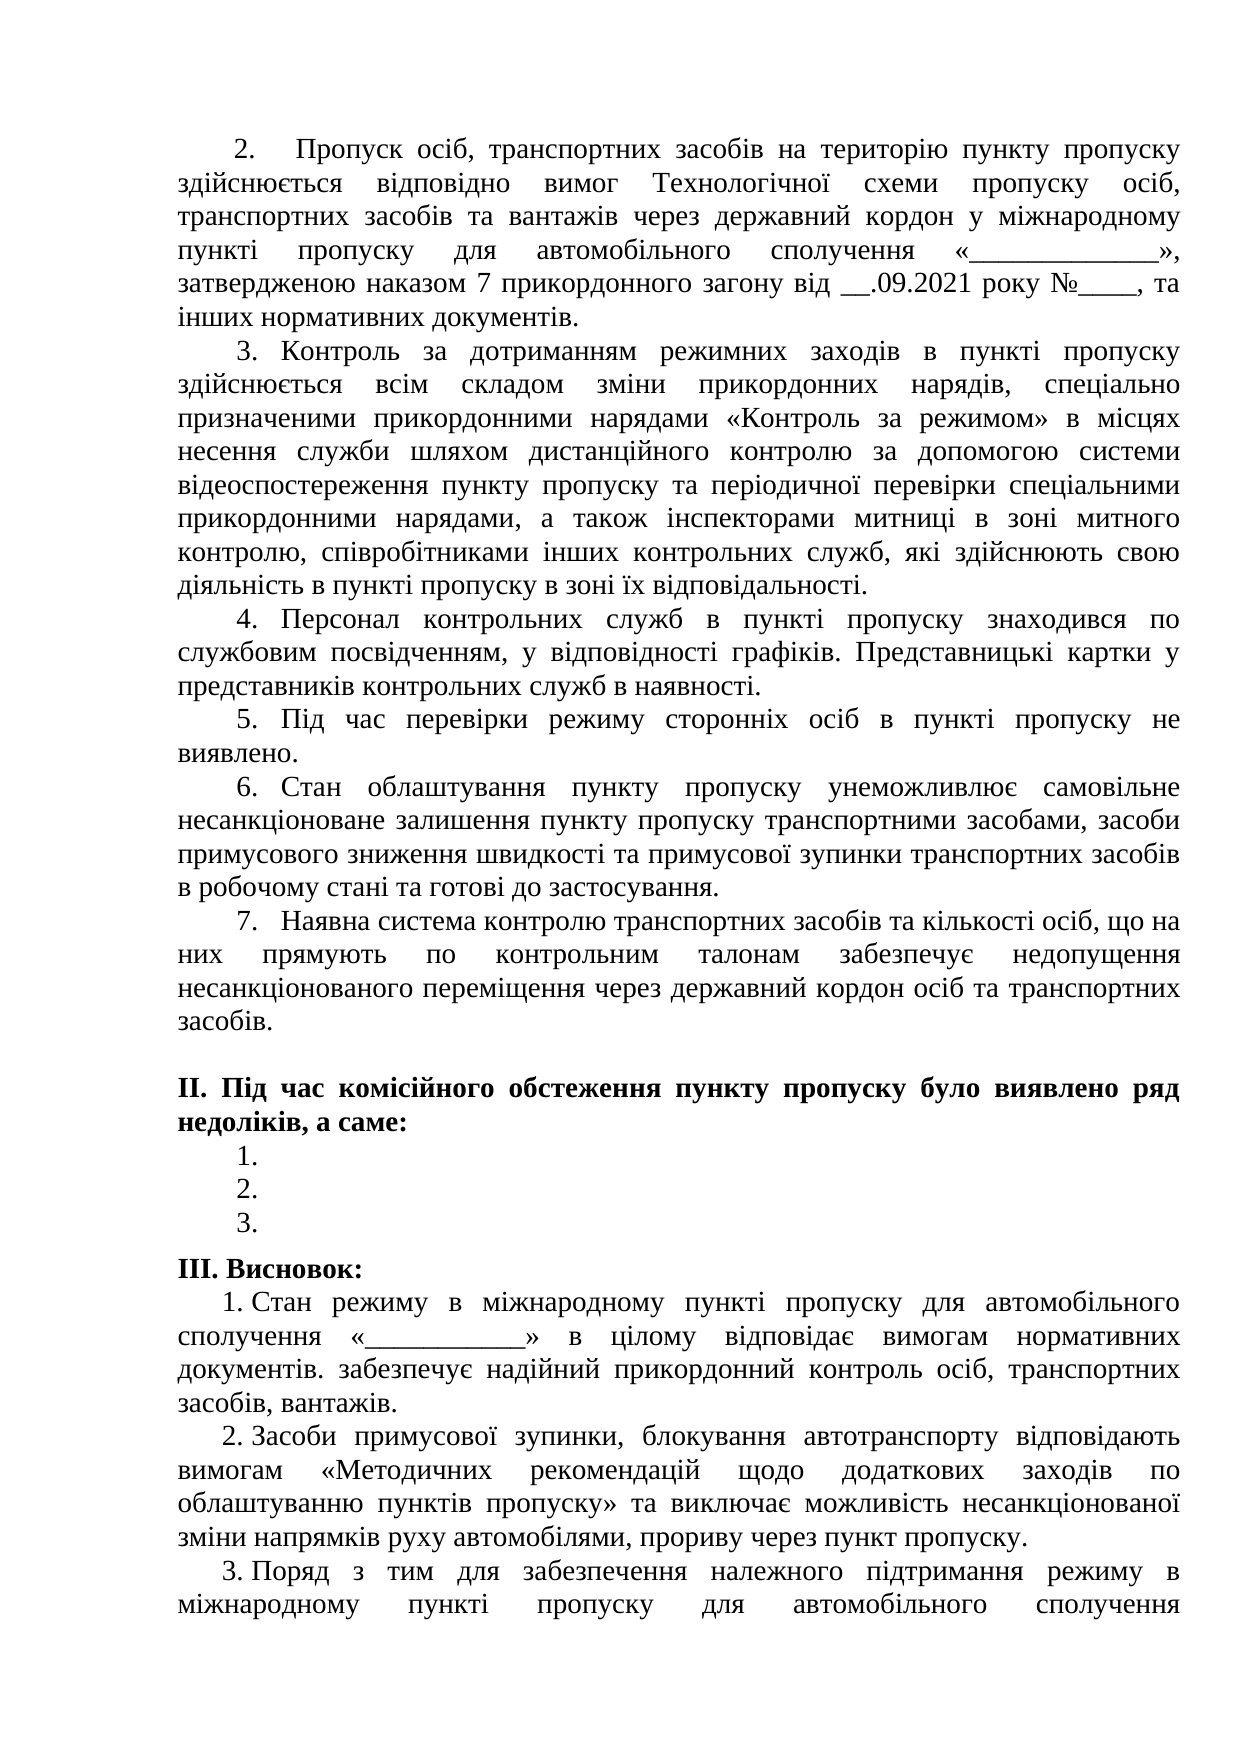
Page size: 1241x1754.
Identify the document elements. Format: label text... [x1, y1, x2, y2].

list Під час перевірки режиму сторонніх осіб в пункті пропуску не виявлено. [177, 702, 1181, 769]
text ІІІ. Висновок: [177, 1251, 1181, 1284]
text ІІ. Під час комісійного обстеження пункту пропуску було виявлено ряд недоліків, а саме: [177, 1071, 1181, 1138]
list Контроль за дотриманням режимних заходів в пункті пропуску здійснюється всім складом зміни прикордонних нарядів, спеціально призначеними прикордонними нарядами «Контроль за режимом» в місцях несення служби шляхом дистанційного контролю за допомогою системи відеоспостереження пункту пропуску та періодичної перевірки спеціальними прикордонними нарядами, а також інспекторами митниці в зоні митного контролю, співробітниками інших контрольних служб, які здійснюють свою діяльність в пункті пропуску в зоні їх відповідальності. [177, 333, 1181, 601]
list Пропуск осіб, транспортних засобів на територію пункту пропуску здійснюється відповідно вимог Технологічної схеми пропуску осіб, транспортних засобів та вантажів через державний кордон у міжнародному пункті пропуску для автомобільного сполучення «_____________», затвердженою наказом 7 прикордонного загону від __.09.2021 року №____, та інших нормативних документів. [177, 131, 1181, 333]
list Засоби примусової зупинки, блокування автотранспорту відповідають вимогам «Методичних рекомендацій щодо додаткових заходів по облаштуванню пунктів пропуску» та виключає можливість несанкціонованої зміни напрямків руху автомобілями, прориву через пункт пропуску. [177, 1418, 1181, 1553]
text 2. [177, 1171, 1181, 1205]
list Наявна система контролю транспортних засобів та кількості осіб, що на них прямують по контрольним талонам забезпечує недопущення несанкціонованого переміщення через державний кордон осіб та транспортних засобів. [177, 903, 1181, 1037]
text 1. [177, 1138, 1181, 1171]
list Стан облаштування пункту пропуску унеможливлює самовільне несанкціоноване залишення пункту пропуску транспортними засобами, засоби примусового зниження швидкості та примусової зупинки транспортних засобів в робочому стані та готові до застосування. [177, 769, 1181, 903]
text 3. [177, 1205, 1181, 1238]
list Персонал контрольних служб в пункті пропуску знаходився по службовим посвідченням, у відповідності графіків. Представницькі картки у представників контрольних служб в наявності. [177, 601, 1181, 702]
list Стан режиму в міжнародному пункті пропуску для автомобільного сполучення «___________» в цілому відповідає вимогам нормативних документів. забезпечує надійний прикордонний контроль осіб, транспортних засобів, вантажів. [177, 1284, 1181, 1418]
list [177, 1553, 1181, 1620]
